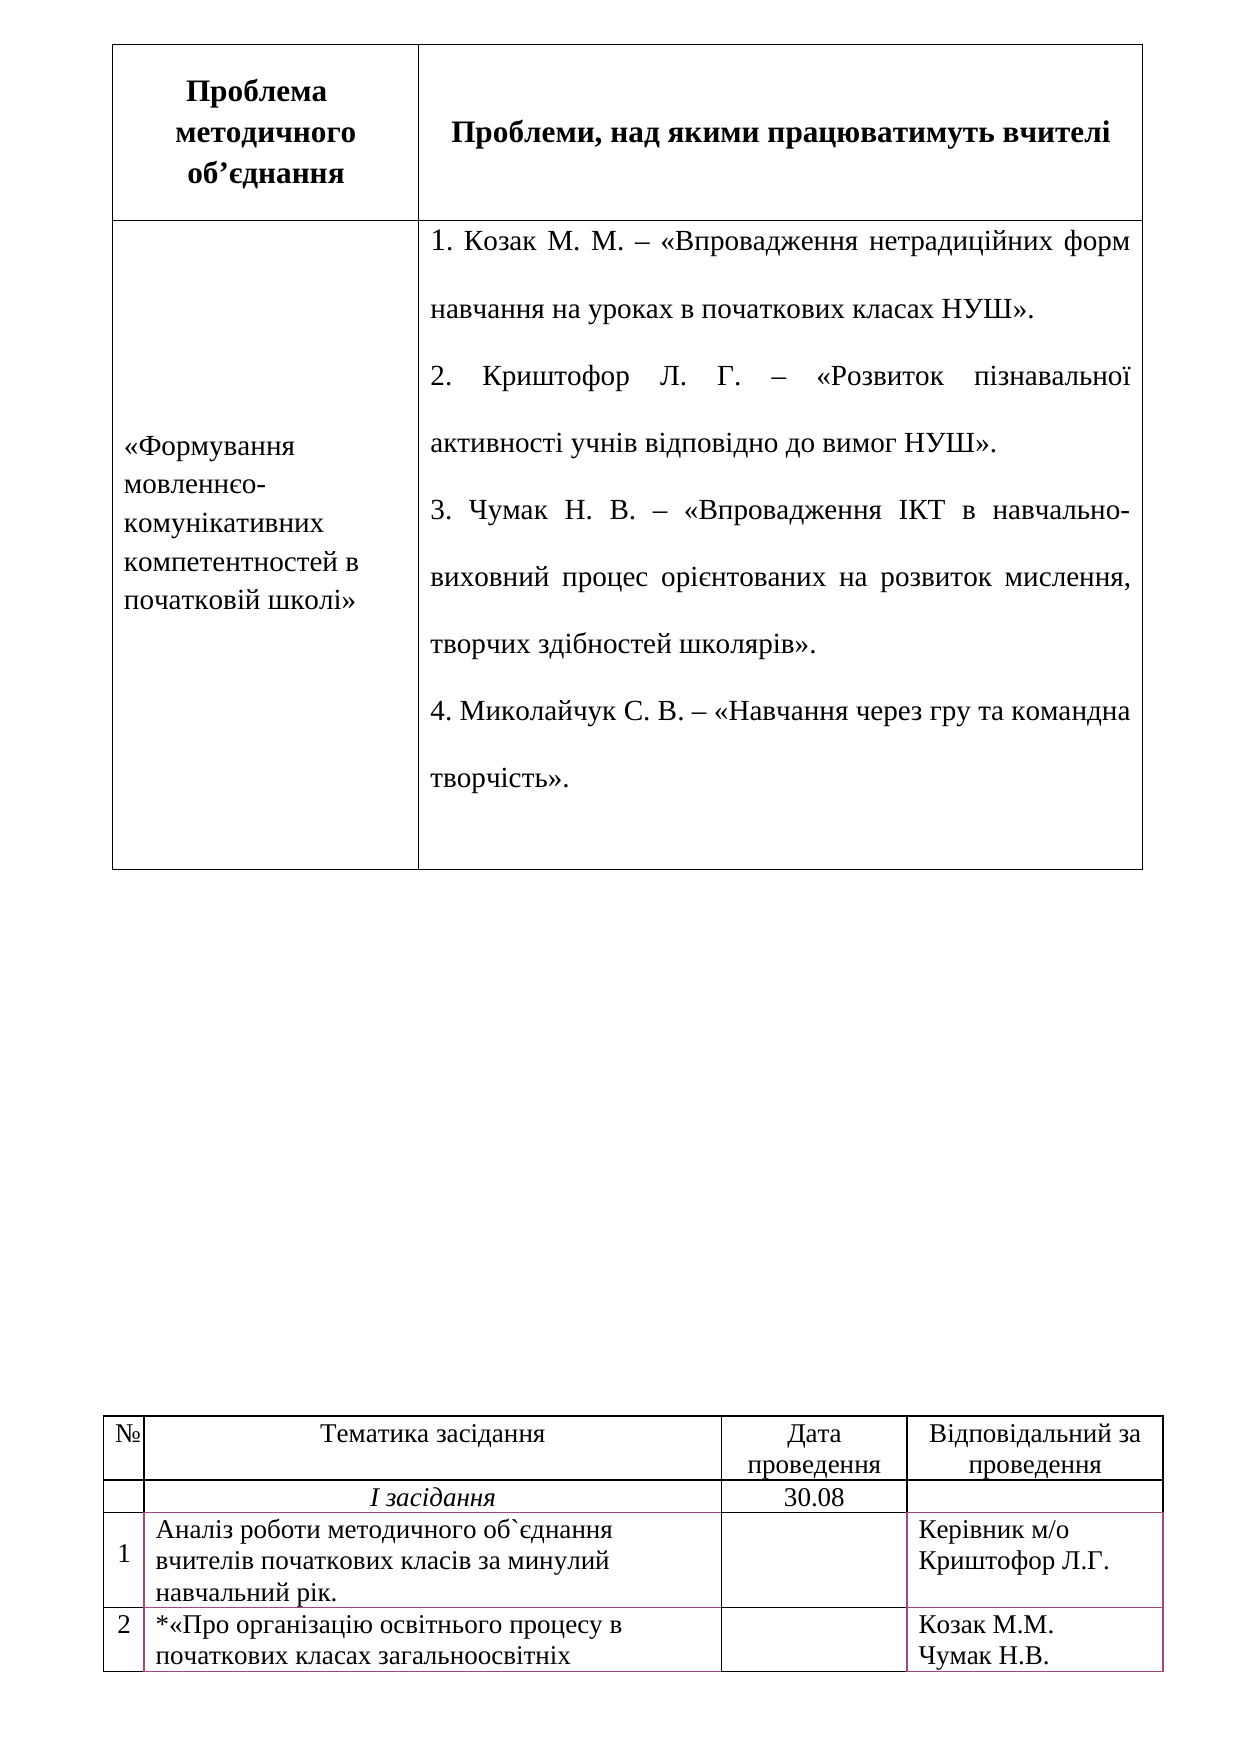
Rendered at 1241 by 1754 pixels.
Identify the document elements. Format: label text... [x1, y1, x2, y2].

table_cell І засідання [145, 1481, 721, 1512]
table_cell 1. Козак М. М. – «Впровадження нетрадиційних форм навчання на уроках в початкових класах НУШ». 2. Криштофор Л. Г. – «Розвиток пізнавальної активності учнів відповідно до вимог НУШ». 3. Чумак Н. В. – «Впровадження ІКТ в навчально-виховний процес орієнтованих на розвиток мислення, творчих здібностей школярів». 4. Миколайчук С. В. – «Навчання через гру та командна творчість». [419, 221, 1142, 869]
table_header № [104, 1417, 143, 1479]
table_cell [104, 1481, 143, 1512]
table_cell 30.08 [722, 1481, 906, 1512]
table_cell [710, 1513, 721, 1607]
table_cell «Формування мовленнєо-комунікативних компетентностей в початковій школі» [113, 221, 418, 869]
table_header Тематика засідання [145, 1417, 721, 1479]
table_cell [908, 1608, 1162, 1671]
table_cell 1 [104, 1513, 143, 1607]
table_header Проблеми, над якими працюватимуть вчителі [419, 45, 1142, 220]
table_cell [722, 1513, 906, 1607]
table_header Відповідальний за проведення [908, 1417, 1162, 1479]
table_cell [722, 1608, 906, 1671]
table_cell Керівник м/о Криштофор Л.Г. [908, 1513, 1162, 1607]
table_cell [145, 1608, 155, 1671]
table_cell [908, 1481, 1162, 1512]
table_header Проблема методичного об’єднання [113, 45, 418, 220]
table_header Дата проведення [722, 1417, 906, 1479]
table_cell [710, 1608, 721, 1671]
table_cell 2 [104, 1608, 143, 1671]
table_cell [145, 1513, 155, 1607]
